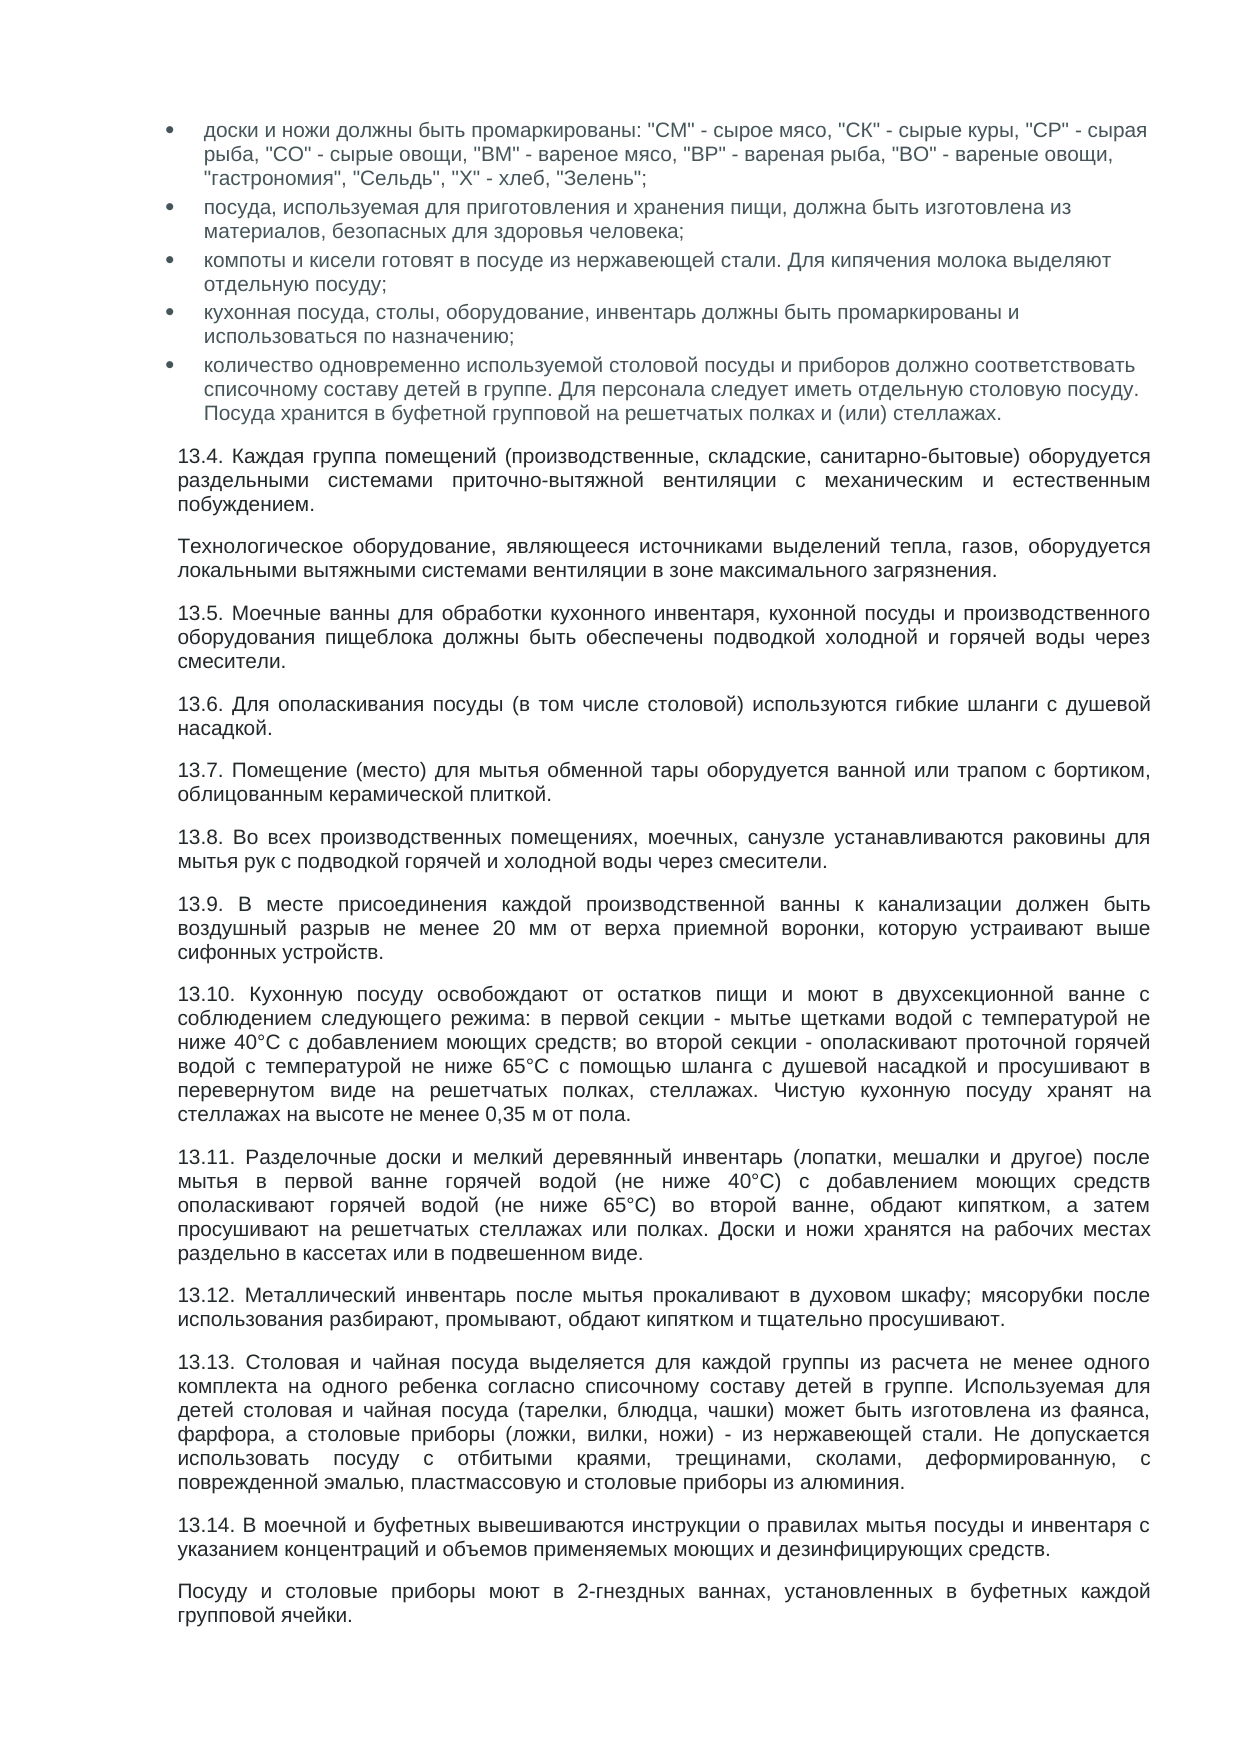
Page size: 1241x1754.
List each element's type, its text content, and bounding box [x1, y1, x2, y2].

list количество одновременно используемой столовой посуды и приборов должно соответствовать списочному составу детей в группе. Для персонала следует иметь отдельную столовую посуду. Посуда хранится в буфетной групповой на решетчатых полках и (или) стеллажах. [166, 353, 1152, 425]
text Посуду и столовые приборы моют в 2-гнездных ваннах, установленных в буфетных каждой групповой ячейки. [177, 1579, 1152, 1627]
list посуда, используемая для приготовления и хранения пищи, должна быть изготовлена из материалов, безопасных для здоровья человека; [166, 195, 1152, 243]
text 13.5. Моечные ванны для обработки кухонного инвентаря, кухонной посуды и производственного оборудования пищеблока должны быть обеспечены подводкой холодной и горячей воды через смесители. [177, 601, 1152, 673]
list кухонная посуда, столы, оборудование, инвентарь должны быть промаркированы и использоваться по назначению; [166, 300, 1152, 348]
list компоты и кисели готовят в посуде из нержавеющей стали. Для кипячения молока выделяют отдельную посуду; [166, 247, 1152, 296]
list доски и ножи должны быть промаркированы: "СМ" - сырое мясо, "СК" - сырые куры, "CP" - сырая рыба, "СО" - сырые овощи, "ВМ" - вареное мясо, "BP" - вареная рыба, "ВО" - вареные овощи, "гастрономия", "Сельдь", "X" - хлеб, "Зелень"; [166, 118, 1152, 190]
text 13.10. Кухонную посуду освобождают от остатков пищи и моют в двухсекционной ванне с соблюдением следующего режима: в первой секции - мытье щетками водой с температурой не ниже 40°С с добавлением моющих средств; во второй секции - ополаскивают проточной горячей водой с температурой не ниже 65°С с помощью шланга с душевой насадкой и просушивают в перевернутом виде на решетчатых полках, стеллажах. Чистую кухонную посуду хранят на стеллажах на высоте не менее 0,35 м от пола. [177, 982, 1152, 1126]
text 13.12. Металлический инвентарь после мытья прокаливают в духовом шкафу; мясорубки после использования разбирают, промывают, обдают кипятком и тщательно просушивают. [177, 1283, 1152, 1331]
text 13.11. Разделочные доски и мелкий деревянный инвентарь (лопатки, мешалки и другое) после мытья в первой ванне горячей водой (не ниже 40°С) с добавлением моющих средств ополаскивают горячей водой (не ниже 65°С) во второй ванне, обдают кипятком, а затем просушивают на решетчатых стеллажах или полках. Доски и ножи хранятся на рабочих местах раздельно в кассетах или в подвешенном виде. [177, 1145, 1152, 1264]
text 13.7. Помещение (место) для мытья обменной тары оборудуется ванной или трапом с бортиком, облицованным керамической плиткой. [177, 758, 1152, 806]
text 13.9. В месте присоединения каждой производственной ванны к канализации должен быть воздушный разрыв не менее 20 мм от верха приемной воронки, которую устраивают выше сифонных устройств. [177, 892, 1152, 963]
text Технологическое оборудование, являющееся источниками выделений тепла, газов, оборудуется локальными вытяжными системами вентиляции в зоне максимального загрязнения. [177, 534, 1152, 582]
text 13.4. Каждая группа помещений (производственные, складские, санитарно-бытовые) оборудуется раздельными системами приточно-вытяжной вентиляции с механическим и естественным побуждением. [177, 444, 1152, 516]
text 13.8. Во всех производственных помещениях, моечных, санузле устанавливаются раковины для мытья рук с подводкой горячей и холодной воды через смесители. [177, 825, 1152, 873]
text 13.14. В моечной и буфетных вывешиваются инструкции о правилах мытья посуды и инвентаря с указанием концентраций и объемов применяемых моющих и дезинфицирующих средств. [177, 1512, 1152, 1560]
text 13.6. Для ополаскивания посуды (в том числе столовой) используются гибкие шланги с душевой насадкой. [177, 692, 1152, 739]
text 13.13. Столовая и чайная посуда выделяется для каждой группы из расчета не менее одного комплекта на одного ребенка согласно списочному составу детей в группе. Используемая для детей столовая и чайная посуда (тарелки, блюдца, чашки) может быть изготовлена из фаянса, фарфора, а столовые приборы (ложки, вилки, ножи) - из нержавеющей стали. Не допускается использовать посуду с отбитыми краями, трещинами, сколами, деформированную, с поврежденной эмалью, пластмассовую и столовые приборы из алюминия. [177, 1350, 1152, 1494]
